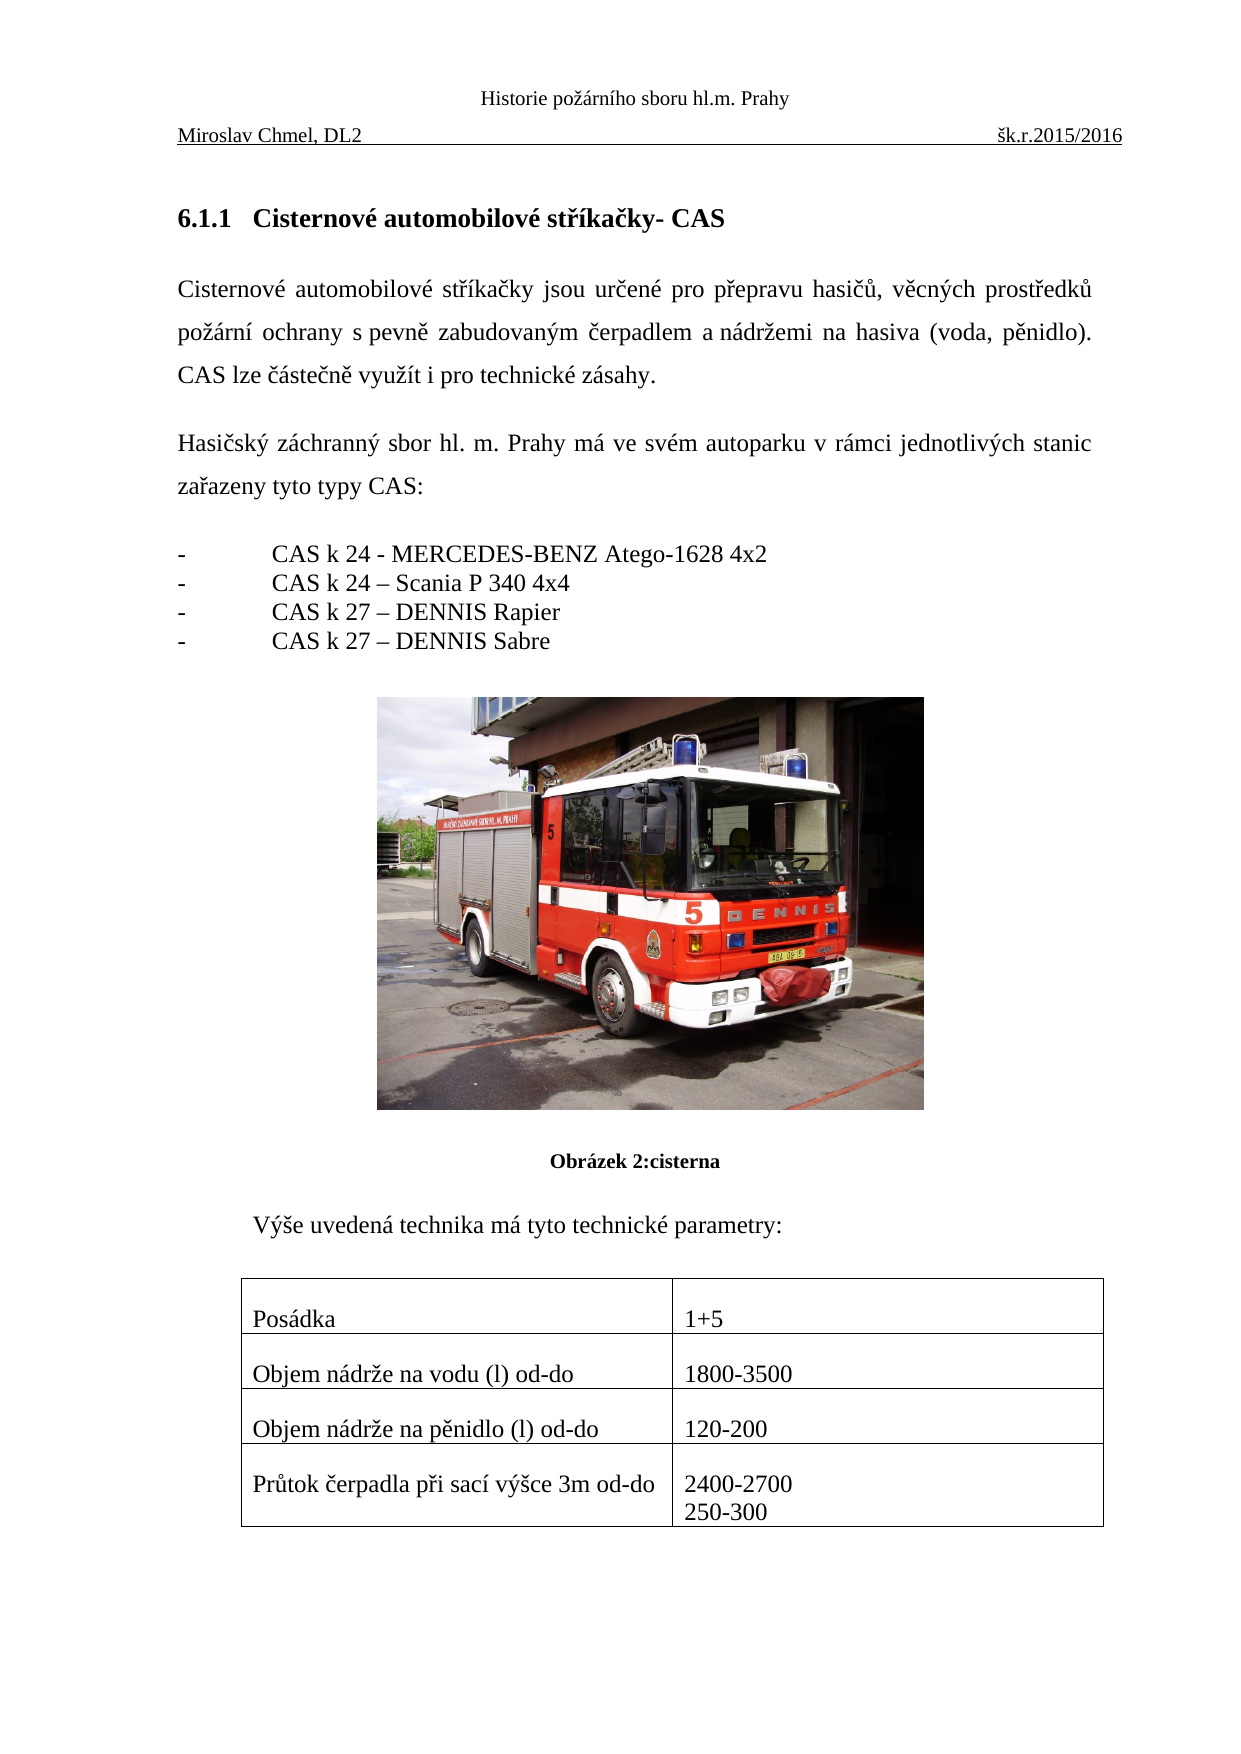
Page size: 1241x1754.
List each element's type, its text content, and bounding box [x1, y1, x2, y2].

list CAS k 24 - MERCEDES-BENZ Atego-1628 4x2 [177, 539, 1092, 568]
text Cisternové automobilové stříkačky jsou určené pro přepravu hasičů, věcných prostředků požární ochrany s pevně zabudovaným čerpadlem a nádržemi na hasiva (voda, pěnidlo). CAS lze částečně využít i pro technické zásahy. [177, 274, 1092, 389]
subtitle Cisternové automobilové stříkačky- CAS [177, 202, 1092, 233]
table_cell Objem nádrže na vodu (l) od-do [242, 1334, 672, 1388]
text Hasičský záchranný sbor hl. m. Prahy má ve svém autoparku v rámci jednotlivých stanic zařazeny tyto typy CAS: [177, 428, 1092, 500]
table_cell 1800-3500 [673, 1334, 1103, 1388]
list CAS k 27 – DENNIS Rapier [177, 597, 1092, 626]
table_cell Průtok čerpadla při sací výšce 3m od-do [242, 1444, 672, 1526]
table_cell 120-200 [673, 1389, 1103, 1443]
table_cell Objem nádrže na pěnidlo (l) od-do [242, 1389, 672, 1443]
text Výše uvedená technika má tyto technické parametry: [252, 1210, 1092, 1239]
list CAS k 27 – DENNIS Sabre [177, 626, 1092, 654]
table_cell 2400-2700 250-300 [673, 1444, 1103, 1526]
table_header 1+5 [673, 1279, 1103, 1333]
list CAS k 24 – Scania P 340 4x4 [177, 568, 1092, 597]
picture [377, 697, 924, 1110]
table_header Posádka [242, 1279, 672, 1333]
